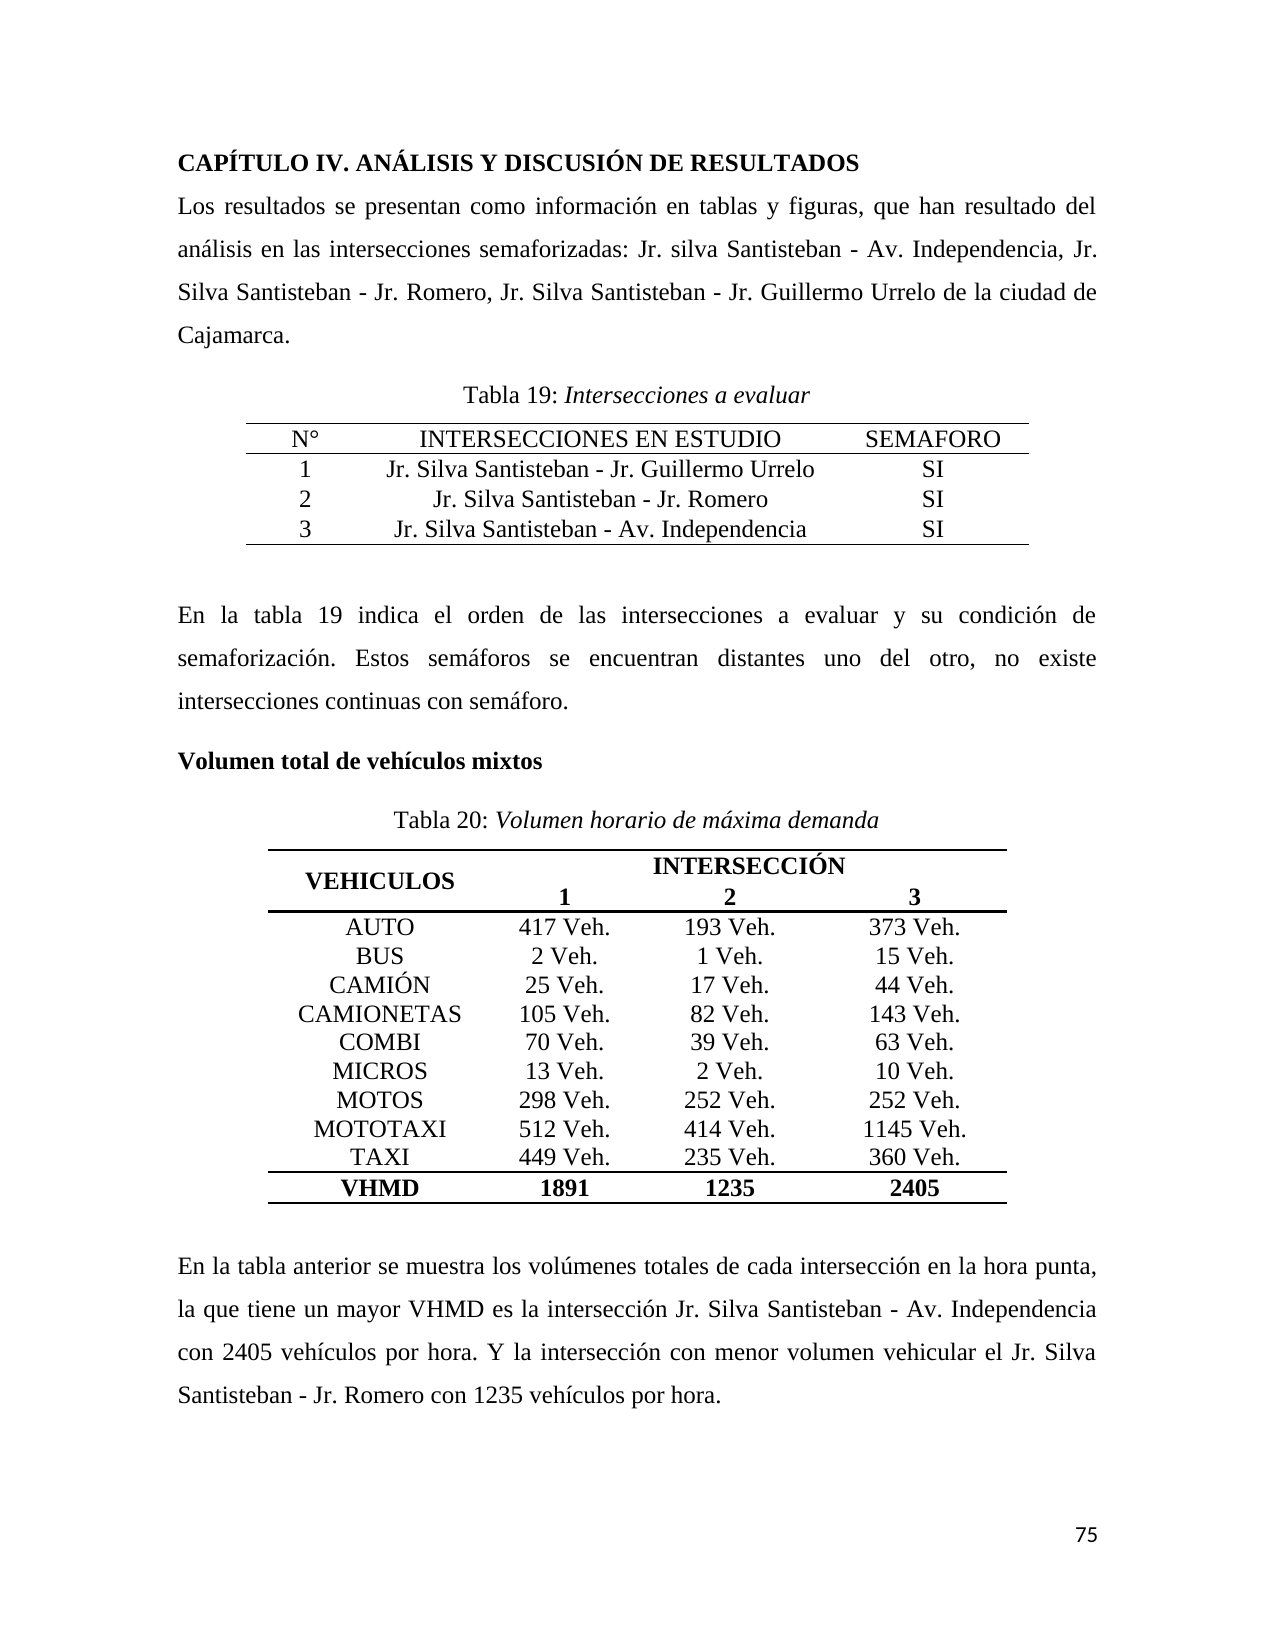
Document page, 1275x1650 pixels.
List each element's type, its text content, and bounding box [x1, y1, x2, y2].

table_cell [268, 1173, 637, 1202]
text Volumen total de vehículos mixtos [177, 746, 1098, 774]
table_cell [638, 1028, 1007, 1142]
text Tabla 19: Intersecciones a evaluar [177, 380, 1098, 409]
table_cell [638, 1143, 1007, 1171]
text En la tabla anterior se muestra los volúmenes totales de cada intersección en la hora punta, la que tiene un mayor VHMD es la intersección Jr. Silva Santisteban - Av. Independencia con 2405 vehículos por hora. Y la intersección con menor volumen vehicular el Jr. Silva Santisteban - Jr. Romero con 1235 vehículos por hora. [177, 1251, 1098, 1409]
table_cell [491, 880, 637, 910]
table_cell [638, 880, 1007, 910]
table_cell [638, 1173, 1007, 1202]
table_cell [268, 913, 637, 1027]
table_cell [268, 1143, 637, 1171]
text Tabla 20: Volumen horario de máxima demanda [177, 806, 1098, 834]
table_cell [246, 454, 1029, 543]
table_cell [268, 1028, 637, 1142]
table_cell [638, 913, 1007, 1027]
text En la tabla 19 indica el orden de las intersecciones a evaluar y su condición de semaforización. Estos semáforos se encuentran distantes uno del otro, no existe intersecciones continuas con semáforo. [177, 600, 1098, 715]
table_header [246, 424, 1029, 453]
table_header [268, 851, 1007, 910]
text Los resultados se presentan como información en tablas y figuras, que han resultado del análisis en las intersecciones semaforizadas: Jr. silva Santisteban - Av. Independencia, Jr. Silva Santisteban - Jr. Romero, Jr. Silva Santisteban - Jr. Guillermo Urrelo de la ciudad de Cajamarca. [177, 191, 1098, 349]
subtitle CAPÍTULO IV. ANÁLISIS Y DISCUSIÓN DE RESULTADOS [177, 148, 1098, 176]
